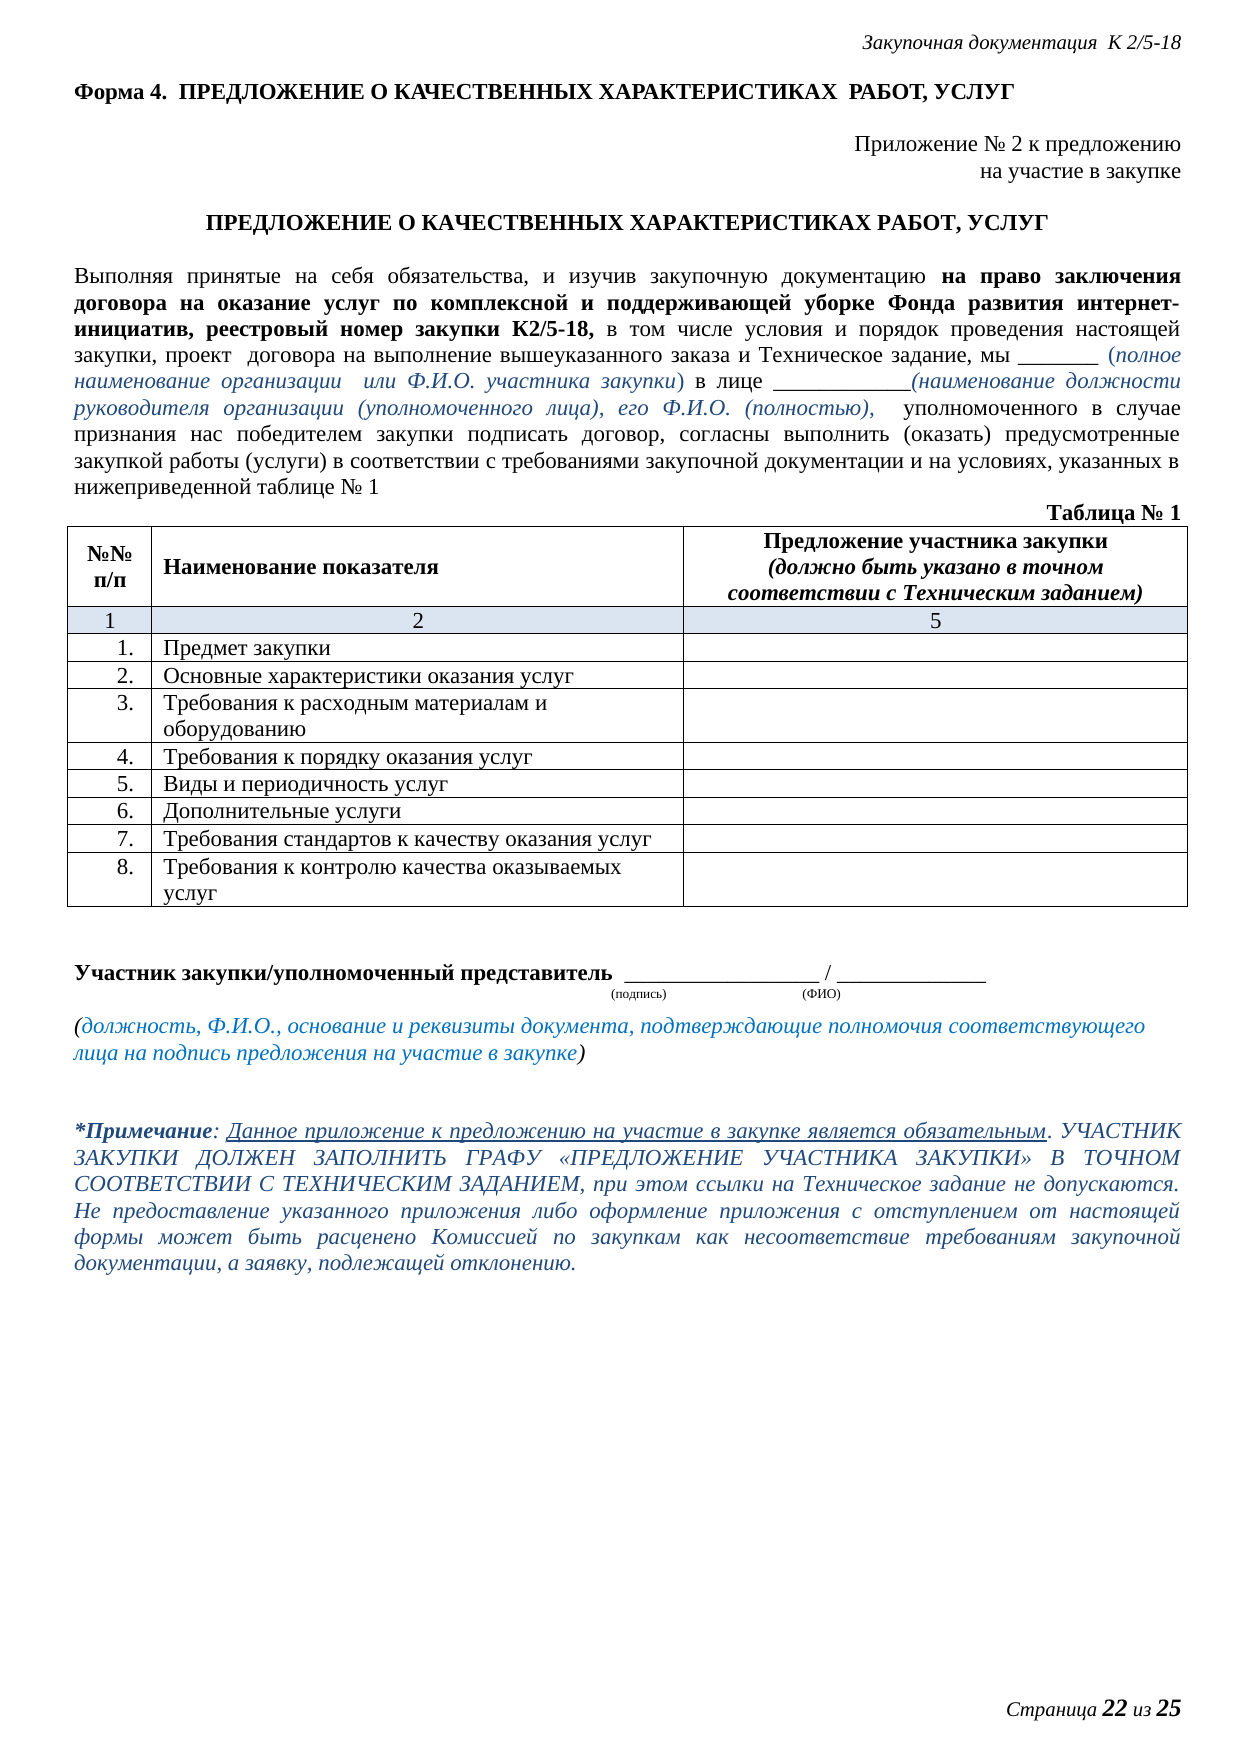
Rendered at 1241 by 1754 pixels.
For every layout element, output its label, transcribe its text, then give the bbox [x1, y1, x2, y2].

table_cell Предмет закупки [152, 634, 683, 661]
table_cell [684, 689, 1187, 742]
text (подпись) (ФИО) [74, 986, 1181, 1012]
table_cell Требования к контролю качества оказываемых услуг [152, 853, 683, 906]
table_header №№ п/п [68, 527, 151, 606]
table_cell [68, 825, 151, 852]
table_cell Требования к расходным материалам и оборудованию [152, 689, 683, 742]
table_cell 5 [684, 607, 1187, 633]
table_cell [68, 743, 151, 769]
table_cell [684, 798, 1187, 824]
table_cell [68, 662, 151, 688]
text Приложение № 2 к предложению [74, 130, 1181, 157]
table_cell [684, 853, 1187, 906]
table_cell [684, 743, 1187, 769]
table_header Наименование показателя [152, 527, 683, 606]
text (должность, Ф.И.О., основание и реквизиты документа, подтверждающие полномочия соответствующего лица на подпись предложения на участие в закупке) [74, 1012, 1181, 1065]
table_cell [68, 853, 151, 906]
table_cell Требования стандартов к качеству оказания услуг [152, 825, 683, 852]
table_cell 1 [68, 607, 151, 633]
table_cell [684, 634, 1187, 661]
table_cell [684, 770, 1187, 797]
table_cell [68, 770, 151, 797]
table_cell [68, 689, 151, 742]
table_cell Основные характеристики оказания услуг [152, 662, 683, 688]
text ПРЕДЛОЖЕНИЕ О КАЧЕСТВЕННЫХ ХАРАКТЕРИСТИКАХ РАБОТ, УСЛУГ [74, 209, 1181, 236]
text Участник закупки/уполномоченный представитель _________________ / _____________ [74, 959, 1181, 986]
table_cell [684, 662, 1187, 688]
table_cell [68, 798, 151, 824]
table_cell [684, 825, 1187, 852]
table_cell Виды и периодичность услуг [152, 770, 683, 797]
text на участие в закупке [74, 157, 1181, 183]
text Форма 4. предложение о КАЧЕСТВЕННЫХ ХАРАКТЕРИСТИКАХ РАБОТ, УСЛУГ [74, 78, 1181, 104]
table_cell Дополнительные услуги [152, 798, 683, 824]
table_header Предложение участника закупки (должно быть указано в точном соответствии с Техническим заданием) [684, 527, 1187, 606]
table_cell [68, 634, 151, 661]
table_cell Требования к порядку оказания услуг [152, 743, 683, 769]
text Таблица № 1 [74, 499, 1181, 526]
table_cell 2 [152, 607, 683, 633]
text *Примечание: Данное приложение к предложению на участие в закупке является обязательным. УЧАСТНИК ЗАКУПКИ ДОЛЖЕН ЗАПОЛНИТЬ ГРАФУ «ПРЕДЛОЖЕНИЕ УЧАСТНИКА ЗАКУПКИ» В ТОЧНОМ СООТВЕТСТВИИ С ТЕХНИЧЕСКИМ ЗАДАНИЕМ, при этом ссылки на Техническое задание не допускаются. Не предоставление указанного приложения либо оформление приложения с отступлением от настоящей формы может быть расценено Комиссией по закупкам как несоответствие требованиям закупочной документации, а заявку, подлежащей отклонению. [74, 1118, 1181, 1276]
text Выполняя принятые на себя обязательства, и изучив закупочную документацию на право заключения договора на оказание услуг по комплексной и поддерживающей уборке Фонда развития интернет-инициатив, реестровый номер закупки К2/5-18, в том числе условия и порядок проведения настоящей закупки, проект договора на выполнение вышеуказанного заказа и Техническое задание, мы _______ (полное наименование организации или Ф.И.О. участника закупки) в лице ____________(наименование должности руководителя организации (уполномоченного лица), его Ф.И.О. (полностью), уполномоченного в случае признания нас победителем закупки подписать договор, согласны выполнить (оказать) предусмотренные закупкой работы (услуги) в соответствии с требованиями закупочной документации и на условиях, указанных в нижеприведенной таблице № 1 [74, 262, 1181, 499]
